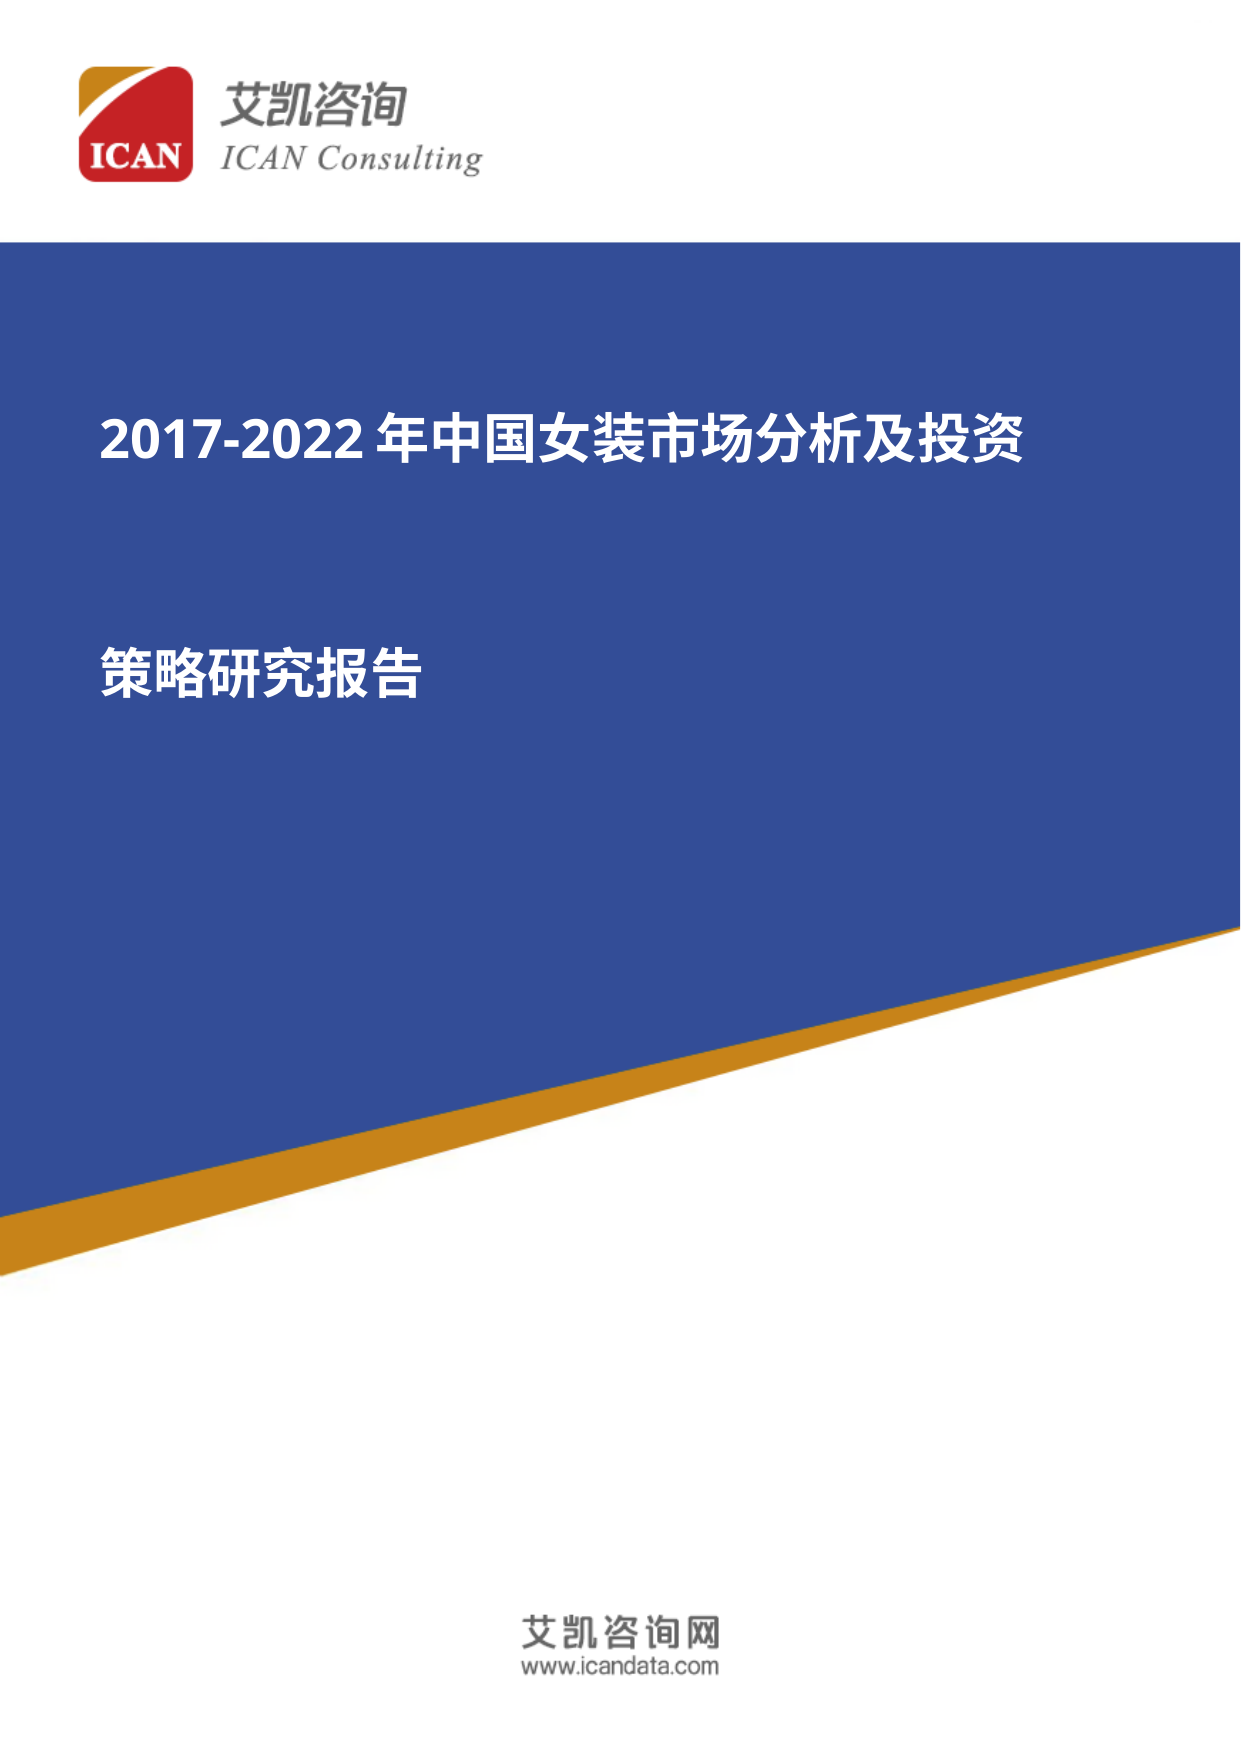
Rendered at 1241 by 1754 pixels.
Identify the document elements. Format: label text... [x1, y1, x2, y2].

subtitle 2017-2022年中国女装市场分析及投资策略研究报告 [99, 386, 1053, 718]
picture [0, 5, 1241, 1754]
